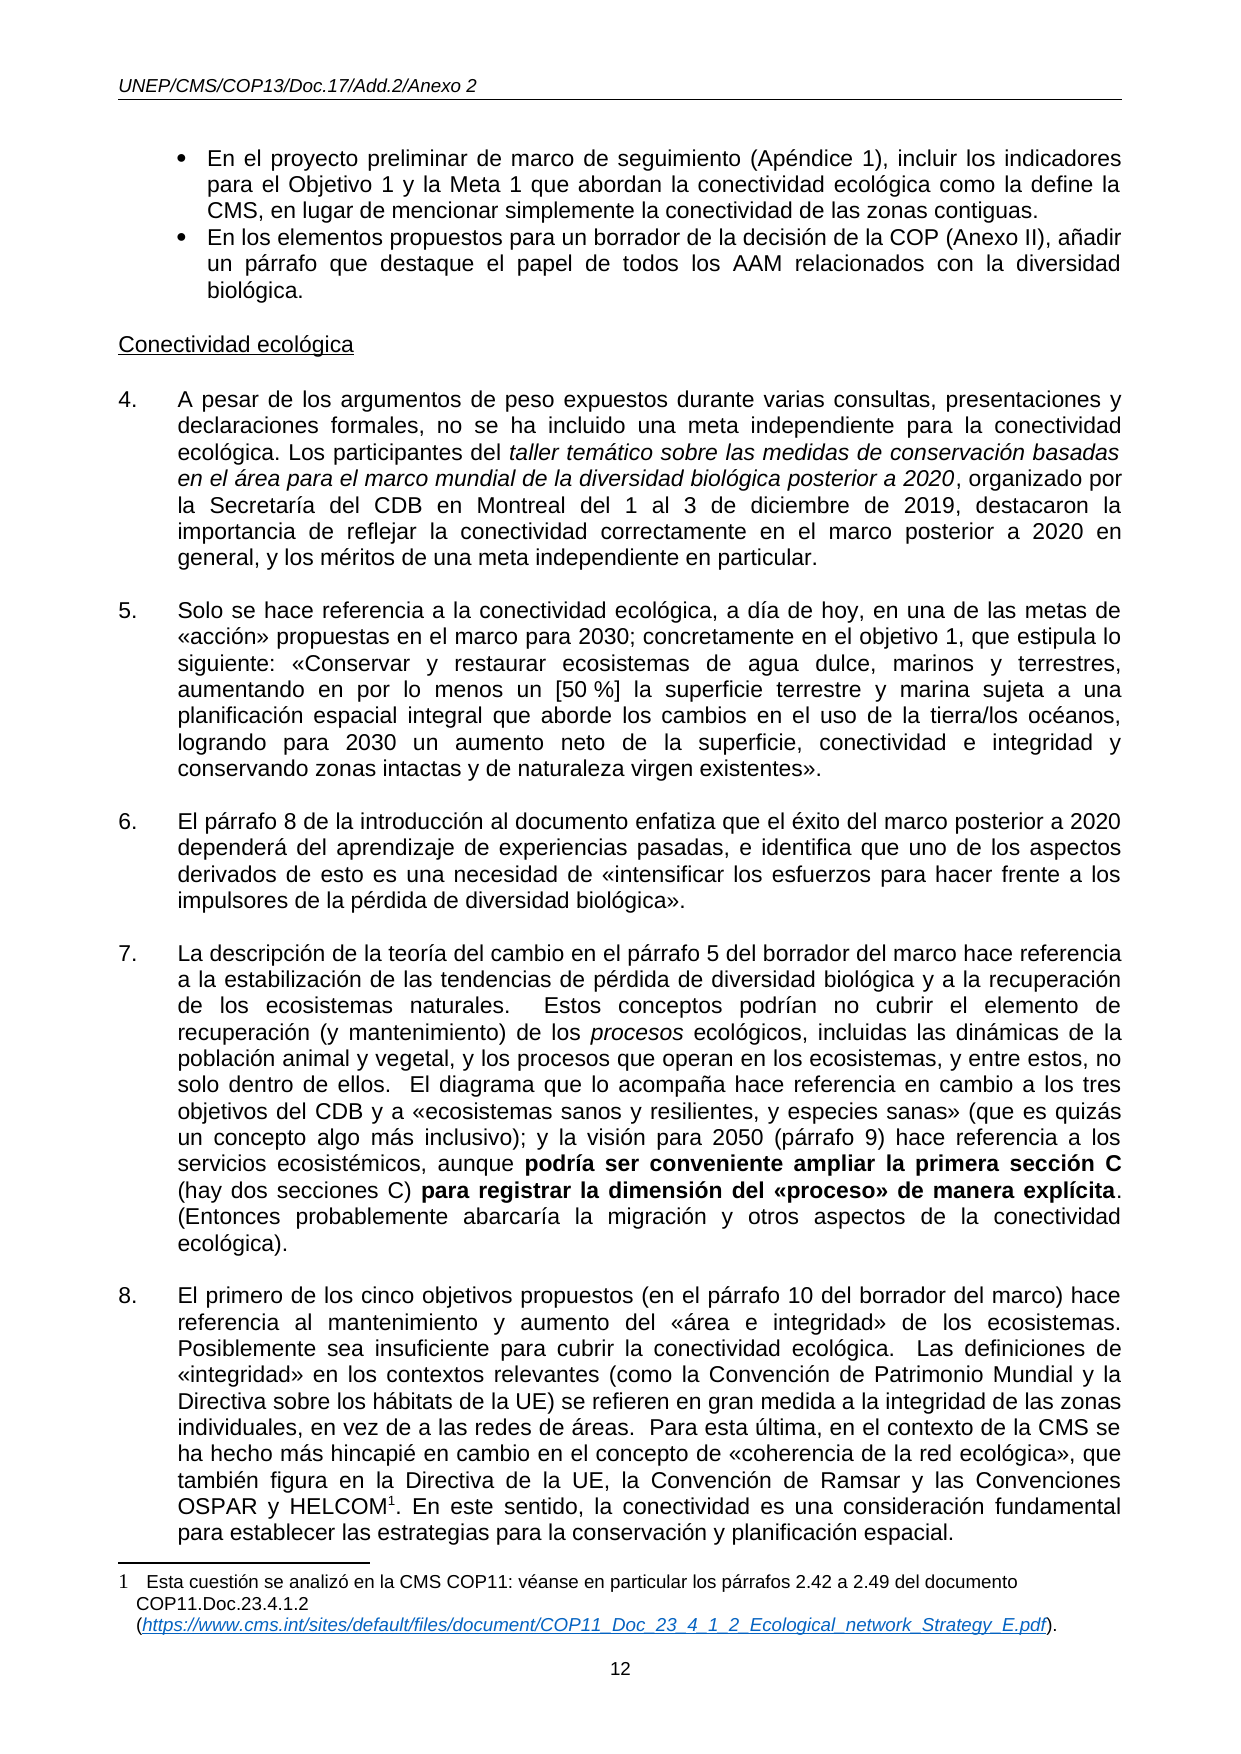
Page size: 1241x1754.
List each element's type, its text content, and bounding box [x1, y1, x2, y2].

text Conectividad ecológica [118, 331, 1122, 358]
list El primero de los cinco objetivos propuestos (en el párrafo 10 del borrador del marco) hace referencia al mantenimiento y aumento del «área e integridad» de los ecosistemas. Posiblemente sea insuficiente para cubrir la conectividad ecológica. Las definiciones de «integridad» en los contextos relevantes (como la Convención de Patrimonio Mundial y la Directiva sobre los hábitats de la UE) se refieren en gran medida a la integridad de las zonas individuales, en vez de a las redes de áreas. Para esta última, en el contexto de la CMS se ha hecho más hincapié en cambio en el concepto de «coherencia de la red ecológica», que también figura en la Directiva de la UE, la Convención de Ramsar y las Convenciones OSPAR y HELCOM. En este sentido, la conectividad es una consideración fundamental para establecer las estrategias para la conservación y planificación espacial. [118, 1282, 1122, 1546]
list Solo se hace referencia a la conectividad ecológica, a día de hoy, en una de las metas de «acción» propuestas en el marco para 2030; concretamente en el objetivo 1, que estipula lo siguiente: «Conservar y restaurar ecosistemas de agua dulce, marinos y terrestres, aumentando en por lo menos un [50 %] la superficie terrestre y marina sujeta a una planificación espacial integral que aborde los cambios en el uso de la tierra/los océanos, logrando para 2030 un aumento neto de la superficie, conectividad e integridad y conservando zonas intactas y de naturaleza virgen existentes». [118, 597, 1122, 781]
list El párrafo 8 de la introducción al documento enfatiza que el éxito del marco posterior a 2020 dependerá del aprendizaje de experiencias pasadas, e identifica que uno de los aspectos derivados de esto es una necesidad de «intensificar los esfuerzos para hacer frente a los impulsores de la pérdida de diversidad biológica». [118, 808, 1122, 913]
list En el proyecto preliminar de marco de seguimiento (Apéndice 1), incluir los indicadores para el Objetivo 1 y la Meta 1 que abordan la conectividad ecológica como la define la CMS, en lugar de mencionar simplemente la conectividad de las zonas contiguas. [177, 145, 1122, 224]
list A pesar de los argumentos de peso expuestos durante varias consultas, presentaciones y declaraciones formales, no se ha incluido una meta independiente para la conectividad ecológica. Los participantes del taller temático sobre las medidas de conservación basadas en el área para el marco mundial de la diversidad biológica posterior a 2020, organizado por la Secretaría del CDB en Montreal del 1 al 3 de diciembre de 2019, destacaron la importancia de reflejar la conectividad correctamente en el marco posterior a 2020 en general, y los méritos de una meta independiente en particular. [118, 386, 1122, 571]
list La descripción de la teoría del cambio en el párrafo 5 del borrador del marco hace referencia a la estabilización de las tendencias de pérdida de diversidad biológica y a la recuperación de los ecosistemas naturales. Estos conceptos podrían no cubrir el elemento de recuperación (y mantenimiento) de los procesos ecológicos, incluidas las dinámicas de la población animal y vegetal, y los procesos que operan en los ecosistemas, y entre estos, no solo dentro de ellos. El diagrama que lo acompaña hace referencia en cambio a los tres objetivos del CDB y a «ecosistemas sanos y resilientes, y especies sanas» (que es quizás un concepto algo más inclusivo); y la visión para 2050 (párrafo 9) hace referencia a los servicios ecosistémicos, aunque podría ser conveniente ampliar la primera sección C (hay dos secciones C) para registrar la dimensión del «proceso» de manera explícita. (Entonces probablemente abarcaría la migración y otros aspectos de la conectividad ecológica). [118, 939, 1122, 1256]
list En los elementos propuestos para un borrador de la decisión de la COP (Anexo II), añadir un párrafo que destaque el papel de todos los AAM relacionados con la diversidad biológica. [177, 224, 1122, 303]
